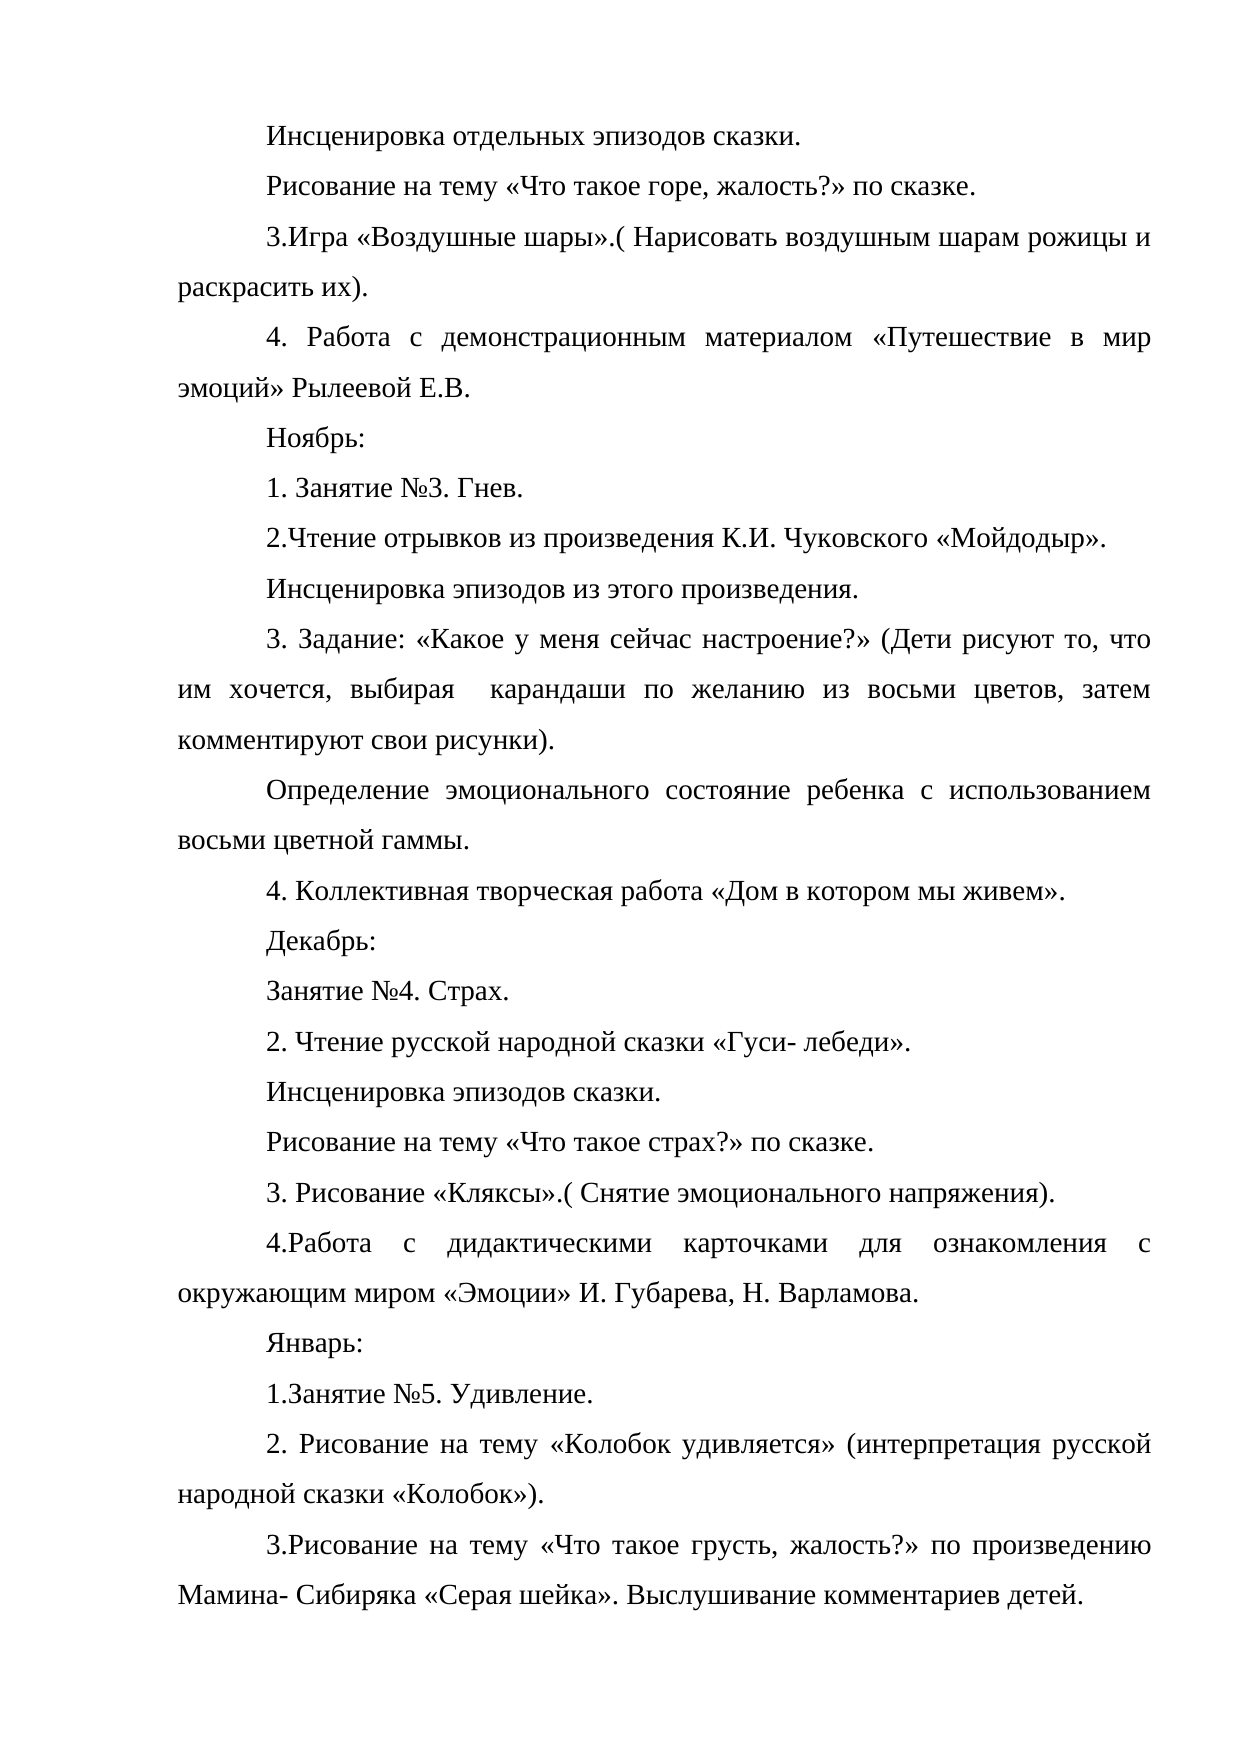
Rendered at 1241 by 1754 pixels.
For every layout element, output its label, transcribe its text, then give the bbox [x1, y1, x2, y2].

text Рисование на тему «Что такое горе, жалость?» по сказке. [177, 168, 1152, 202]
text 4. Работа с демонстрационным материалом «Путешествие в мир эмоций» Рылеевой Е.В. [177, 319, 1152, 403]
text 3. Задание: «Какое у меня сейчас настроение?» (Дети рисуют то, что им хочется, выбирая карандаши по желанию из восьми цветов, затем комментируют свои рисунки). [177, 621, 1152, 755]
text Январь: [177, 1326, 1152, 1359]
text 4. Коллективная творческая работа «Дом в котором мы живем». [177, 873, 1152, 906]
text Определение эмоционального состояние ребенка с использованием восьми цветной гаммы. [177, 772, 1152, 856]
text Декабрь: [177, 923, 1152, 957]
text 2. Рисование на тему «Колобок удивляется» (интерпретация русской народной сказки «Колобок»). [177, 1426, 1152, 1510]
text Ноябрь: [177, 420, 1152, 453]
text Рисование на тему «Что такое страх?» по сказке. [177, 1124, 1152, 1158]
text Инсценировка эпизодов из этого произведения. [177, 571, 1152, 604]
text 1. Занятие №3. Гнев. [177, 470, 1152, 504]
text 2. Чтение русской народной сказки «Гуси- лебеди». [177, 1024, 1152, 1057]
text Занятие №4. Страх. [177, 973, 1152, 1007]
text 3.Рисование на тему «Что такое грусть, жалость?» по произведению Мамина- Сибиряка «Серая шейка». Выслушивание комментариев детей. [177, 1527, 1152, 1611]
text 1.Занятие №5. Удивление. [177, 1376, 1152, 1409]
text 3.Игра «Воздушные шары».( Нарисовать воздушным шарам рожицы и раскрасить их). [177, 219, 1152, 303]
text 3. Рисование «Кляксы».( Снятие эмоционального напряжения). [177, 1175, 1152, 1208]
text Инсценировка отдельных эпизодов сказки. [177, 118, 1152, 152]
text 2.Чтение отрывков из произведения К.И. Чуковского «Мойдодыр». [177, 521, 1152, 554]
text Инсценировка эпизодов сказки. [177, 1074, 1152, 1108]
text 4.Работа с дидактическими карточками для ознакомления с окружающим миром «Эмоции» И. Губарева, Н. Варламова. [177, 1225, 1152, 1309]
